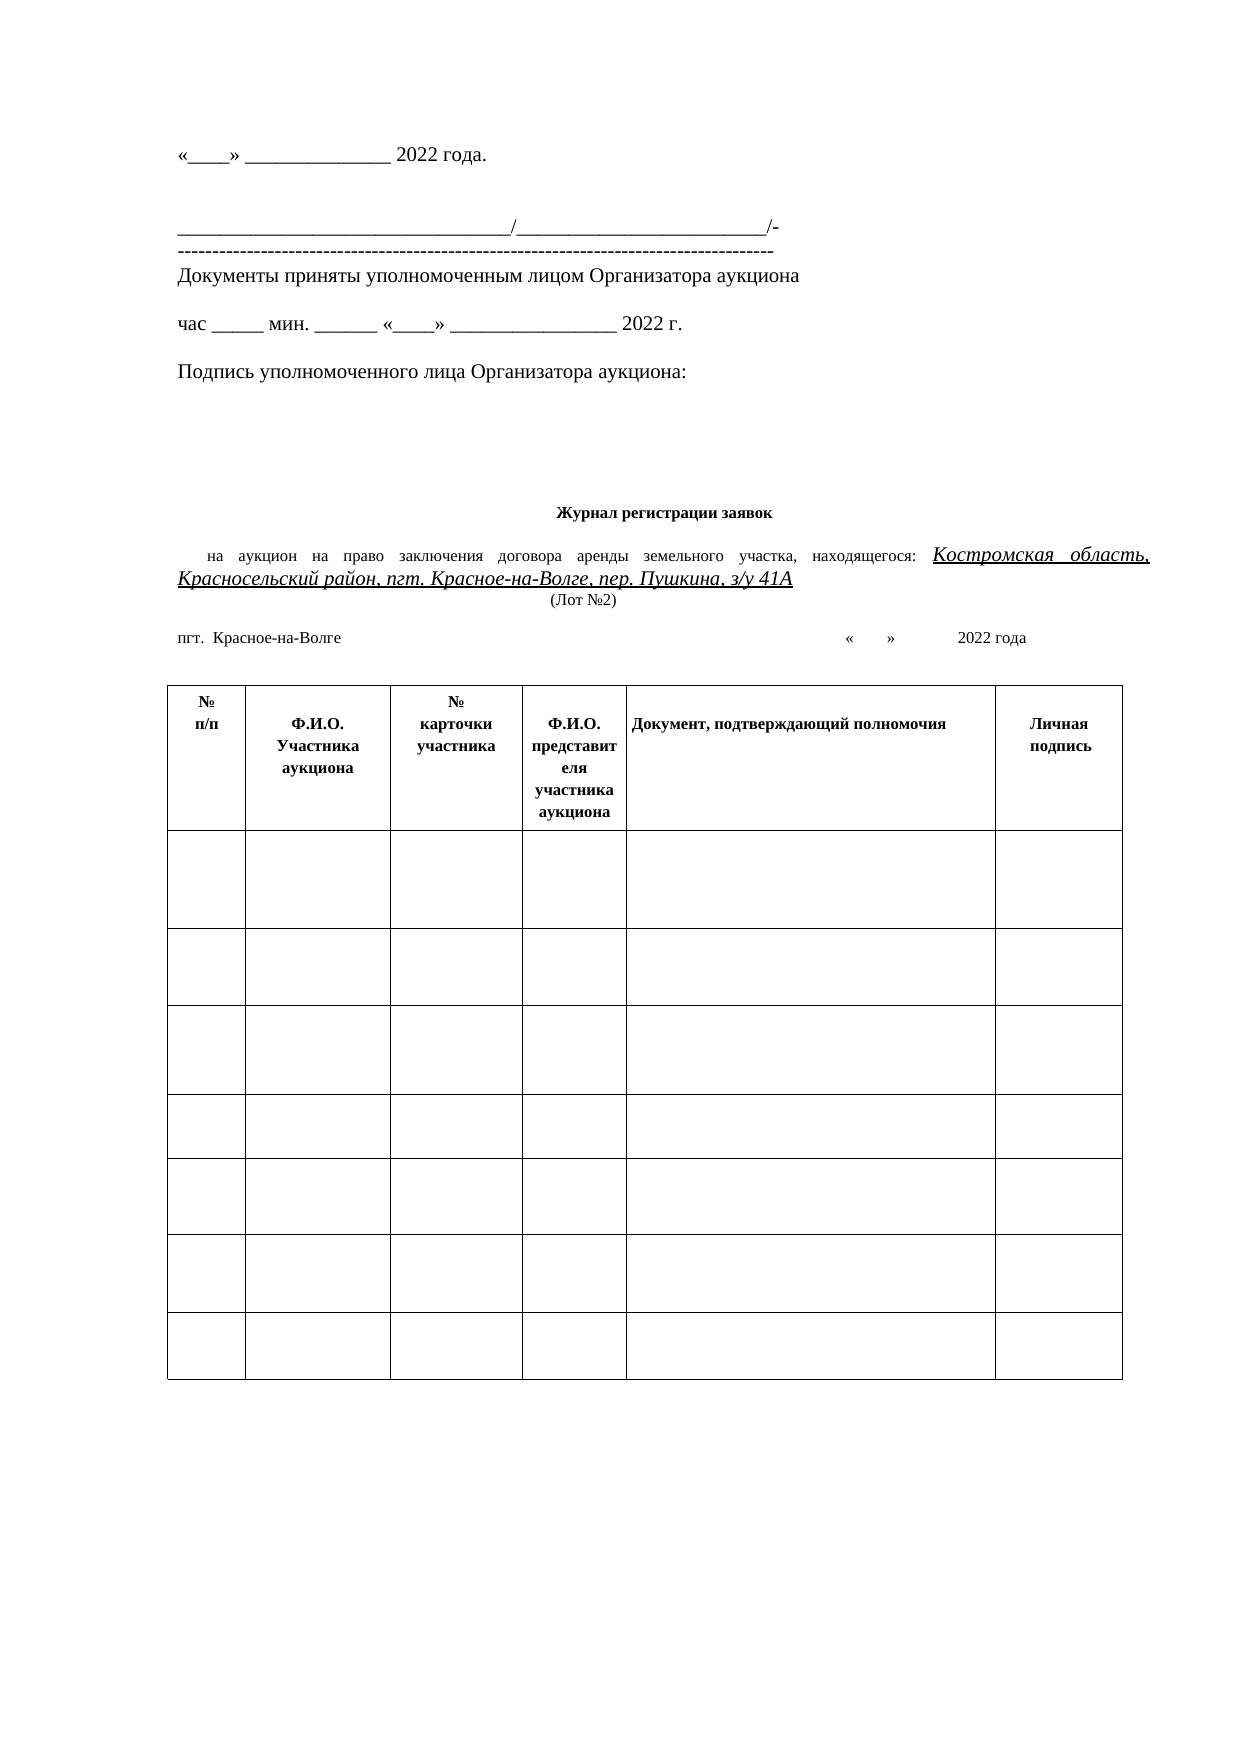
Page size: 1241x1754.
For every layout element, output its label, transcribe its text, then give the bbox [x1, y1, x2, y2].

table_cell [246, 1159, 390, 1234]
table_cell [168, 1313, 245, 1345]
table_cell [246, 1006, 390, 1061]
table_cell [996, 929, 1122, 1005]
table_cell [627, 1061, 995, 1094]
table_cell [627, 1159, 995, 1234]
table_cell [246, 1235, 390, 1311]
table_cell [627, 929, 995, 1005]
table_cell [996, 1235, 1122, 1311]
table_cell [523, 1061, 626, 1094]
table_cell [168, 1345, 245, 1379]
table_cell [627, 831, 995, 928]
table_cell [523, 929, 626, 1005]
text Подпись уполномоченного лица Организатора аукциона: [177, 359, 1152, 383]
text на аукцион на право заключения договора аренды земельного участка, находящегося: Костромская область, Красносельский район, пгт. Красное-на-Волге, пер. Пушкина, з/у 41А [177, 541, 1152, 589]
table_cell [627, 1313, 995, 1345]
table_cell [996, 1095, 1122, 1158]
table_cell [523, 1313, 626, 1345]
table_cell [168, 929, 245, 1005]
table_cell [168, 1061, 245, 1094]
table_header № п/п [168, 686, 245, 830]
table_cell [996, 831, 1122, 928]
table_cell [391, 1159, 522, 1234]
table_cell [627, 1006, 995, 1061]
table_header Личная подпись [996, 686, 1122, 830]
table_header Ф.И.О. Участника аукциона [246, 686, 390, 830]
table_cell [523, 1345, 626, 1379]
text Документы приняты уполномоченным лицом Организатора аукциона [177, 262, 1152, 287]
table_cell [168, 831, 245, 928]
table_cell [246, 1061, 390, 1094]
table_cell [523, 831, 626, 928]
table_cell [996, 1061, 1122, 1094]
text час _____ мин. ______ «____» ________________ 2022 г. [177, 311, 1152, 335]
table_cell [246, 929, 390, 1005]
table_cell [168, 1159, 245, 1234]
table_cell [996, 1313, 1122, 1345]
table_cell [246, 831, 390, 928]
table_cell [391, 1006, 522, 1061]
table_cell [523, 1159, 626, 1234]
table_cell [391, 1095, 522, 1158]
table_cell [391, 1061, 522, 1094]
table_header № карточки участника [391, 686, 522, 830]
table_cell [168, 1095, 245, 1158]
table_cell [246, 1345, 390, 1379]
table_cell [523, 1235, 626, 1311]
text Журнал регистрации заявок [177, 503, 1152, 522]
table_cell [391, 831, 522, 928]
text ________________________________/________________________/- [177, 214, 1152, 238]
table_header Ф.И.О. представителя участника аукциона [523, 686, 626, 830]
table_header Документ, подтверждающий полномочия [627, 686, 995, 830]
table_cell [391, 1345, 522, 1379]
table_cell [523, 1095, 626, 1158]
text -------------------------------------------------------------------------------------- [177, 238, 1152, 262]
table_cell [168, 1006, 245, 1061]
table_cell [627, 1345, 995, 1379]
table_cell [246, 1095, 390, 1158]
table_cell [391, 1313, 522, 1345]
table_cell [996, 1159, 1122, 1234]
table_cell [627, 1095, 995, 1158]
table_cell [996, 1006, 1122, 1061]
text пгт. Красное-на-Волге « » 2022 года [177, 628, 1152, 647]
table_cell [523, 1006, 626, 1061]
text «____» ______________ 2022 года. [177, 142, 1152, 166]
table_cell [168, 1235, 245, 1311]
table_cell [391, 929, 522, 1005]
table_cell [627, 1235, 995, 1311]
text (Лот №2) [177, 589, 989, 609]
table_cell [391, 1235, 522, 1311]
table_cell [246, 1313, 390, 1345]
table_cell [996, 1345, 1122, 1379]
